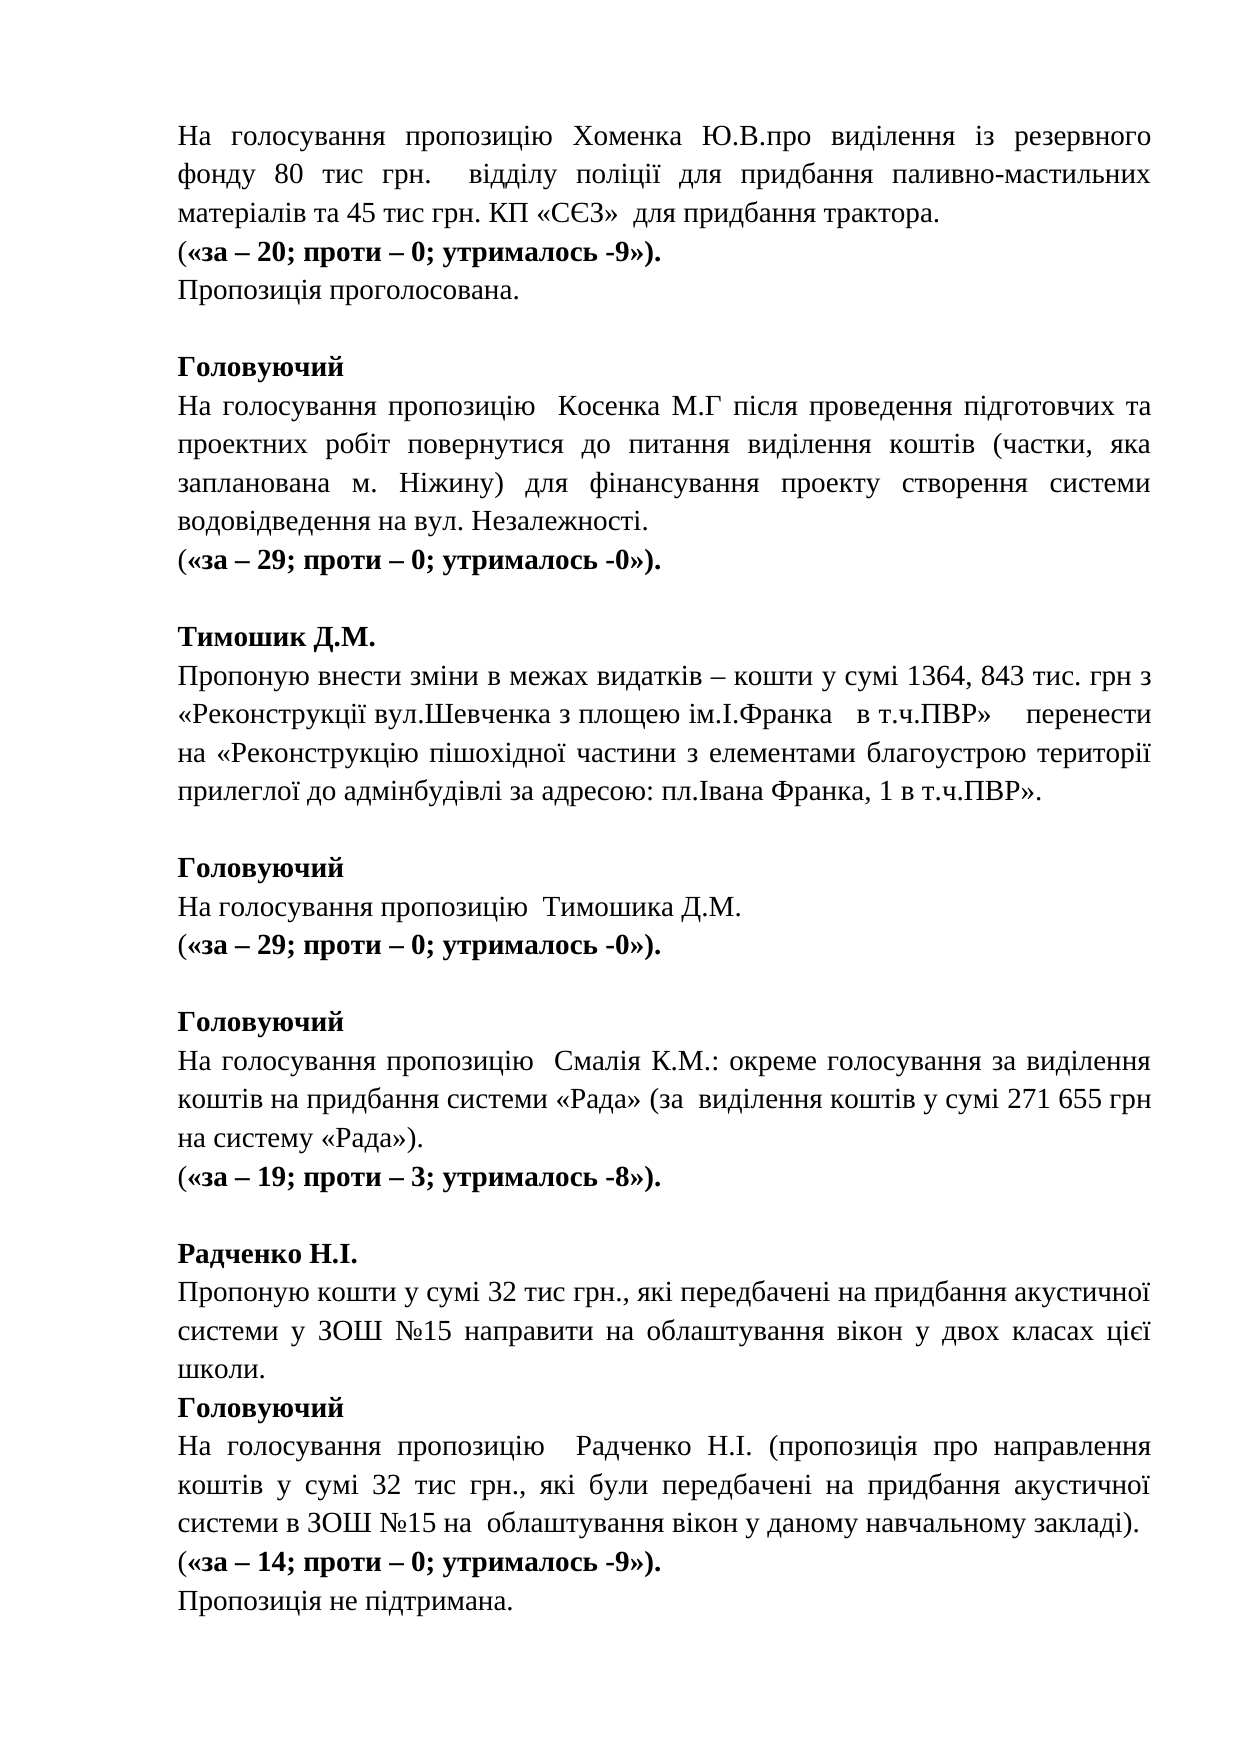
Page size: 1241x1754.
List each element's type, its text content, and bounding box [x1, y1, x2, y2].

text («за – 19; проти – 3; утрималось -8»). [177, 1159, 1152, 1192]
text Пропоную кошти у сумі 32 тис грн., які передбачені на придбання акустичної системи у ЗОШ №15 направити на облаштування вікон у двох класах цієї школи. [177, 1274, 1152, 1385]
text Тимошик Д.М. [177, 619, 1152, 653]
text Пропоную внести зміни в межах видатків – кошти у сумі 1364, 843 тис. грн з «Реконструкції вул.Шевченка з площею ім.І.Франка в т.ч.ПВР» перенести на «Реконструкцію пішохідної частини з елементами благоустрою території прилеглої до адмінбудівлі за адресою: пл.Івана Франка, 1 в т.ч.ПВР». [177, 658, 1152, 807]
text («за – 29; проти – 0; утрималось -0»). [177, 542, 1152, 576]
text Головуючий [177, 1004, 1152, 1038]
text («за – 14; проти – 0; утрималось -9»). [177, 1544, 1152, 1578]
text На голосування пропозицію Косенка М.Г після проведення підготовчих та проектних робіт повернутися до питання виділення коштів (частки, яка запланована м. Ніжину) для фінансування проекту створення системи водовідведення на вул. Незалежності. [177, 388, 1152, 537]
text На голосування пропозицію Хоменка Ю.В.про виділення із резервного фонду 80 тис грн. відділу поліції для придбання паливно-мастильних матеріалів та 45 тис грн. КП «СЄЗ» для придбання трактора. [177, 118, 1152, 229]
text Головуючий [177, 349, 1152, 383]
text Головуючий [177, 850, 1152, 884]
text («за – 29; проти – 0; утрималось -0»). [177, 927, 1152, 961]
text На голосування пропозицію Смалія К.М.: окреме голосування за виділення коштів на придбання системи «Рада» (за виділення коштів у сумі 271 655 грн на систему «Рада»). [177, 1043, 1152, 1154]
text Пропозиція проголосована. [177, 272, 1152, 306]
text Радченко Н.І. [177, 1236, 1152, 1269]
text («за – 20; проти – 0; утрималось -9»). [177, 234, 1152, 267]
text Головуючий [177, 1390, 1152, 1423]
text Пропозиція не підтримана. [177, 1583, 1152, 1616]
text На голосування пропозицію Радченко Н.І. (пропозиція про направлення коштів у сумі 32 тис грн., які були передбачені на придбання акустичної системи в ЗОШ №15 на облаштування вікон у даному навчальному закладі). [177, 1428, 1152, 1539]
text На голосування пропозицію Тимошика Д.М. [177, 889, 1152, 922]
